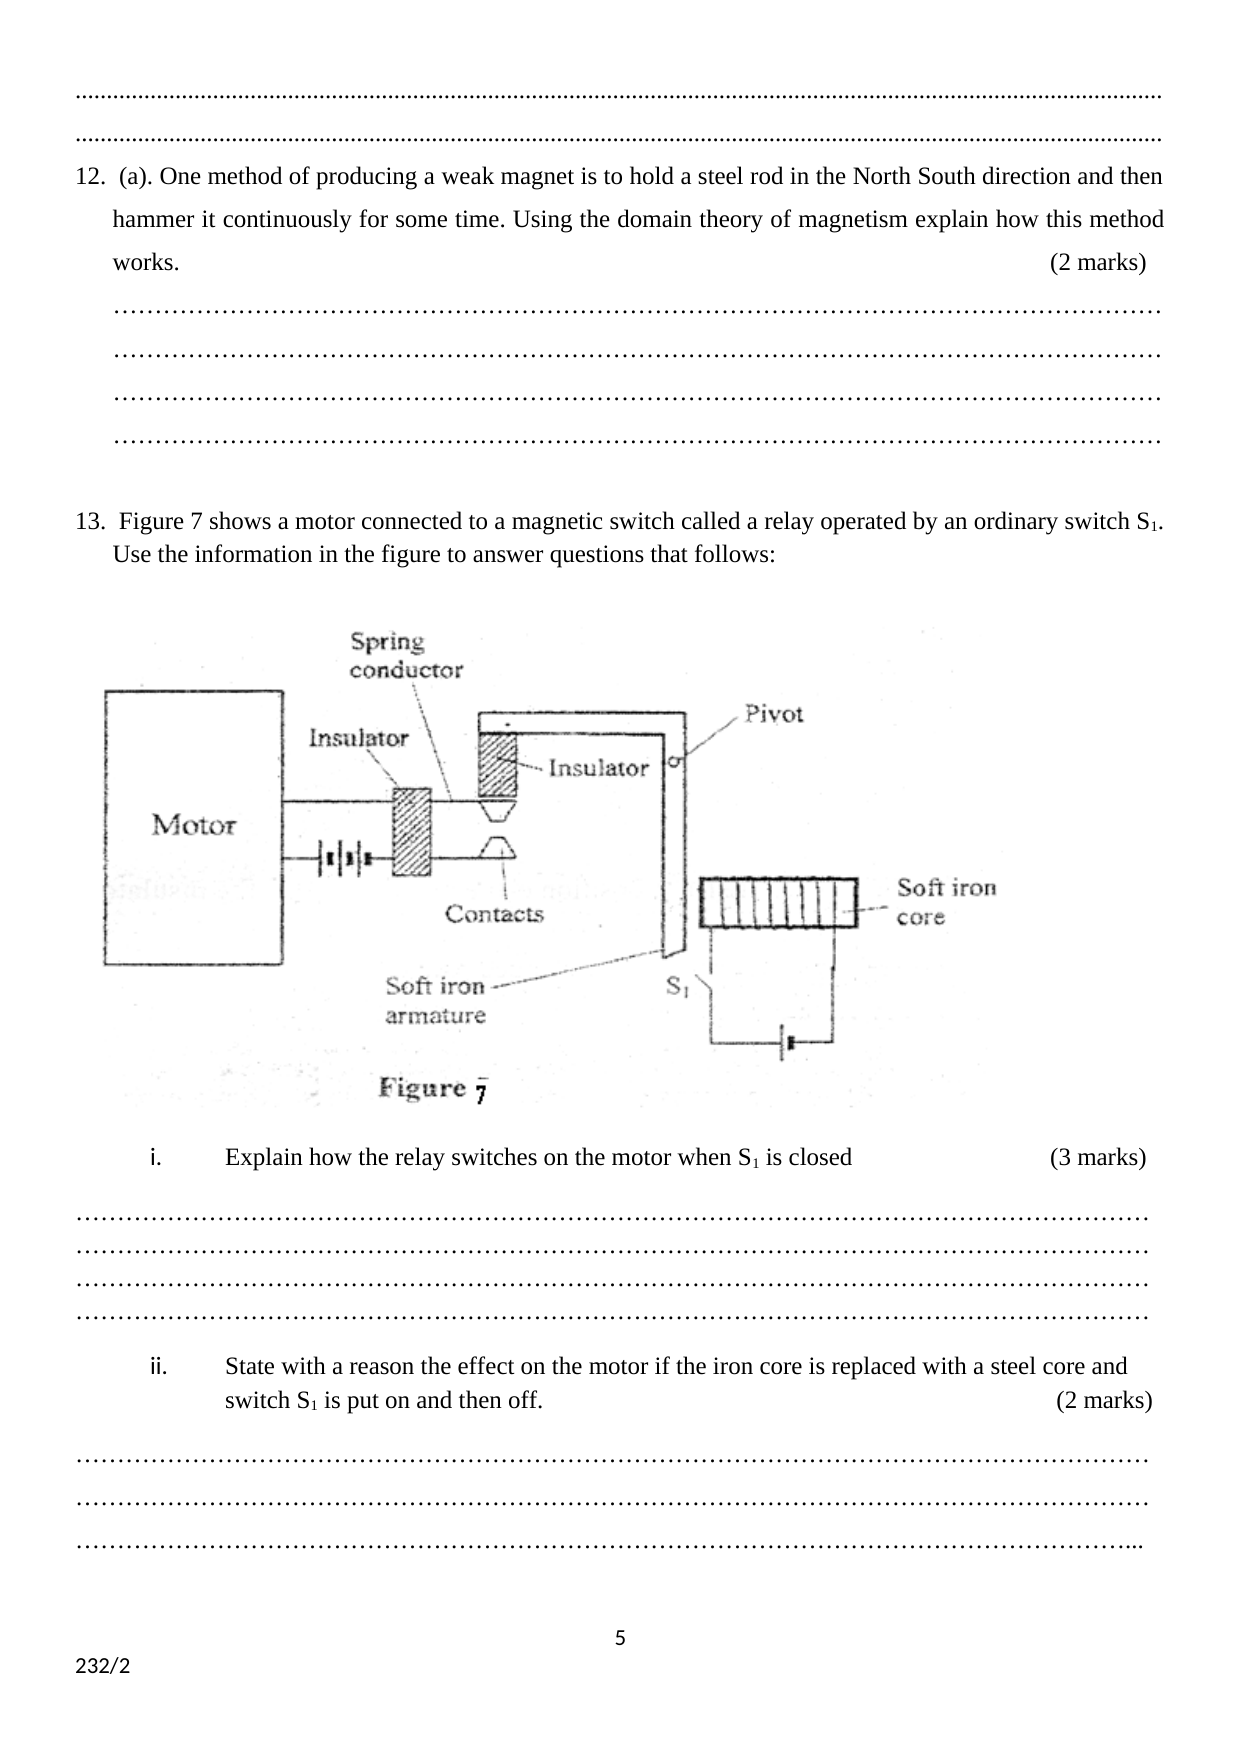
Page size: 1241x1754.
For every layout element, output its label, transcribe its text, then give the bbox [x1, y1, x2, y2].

list Figure 7 shows a motor connected to a magnetic switch called a relay operated by an ordinary switch S1. Use the information in the figure to answer questions that follows: [75, 506, 1165, 568]
picture [75, 593, 1011, 1117]
list State with a reason the effect on the motor if the iron core is replaced with a steel core and switch S1 is put on and then off. (2 marks) [150, 1350, 1165, 1414]
list (a). One method of producing a weak magnet is to hold a steel rod in the North South direction and then hammer it continuously for some time. Using the domain theory of magnetism explain how this method works. (2 marks) [75, 161, 1165, 276]
list ……………………………………………………………………………………………………………………………………………………………………………………………………………………………………………………………………………………………………………………………………………………………………………………………………………………………………………………………… [112, 291, 1165, 449]
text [75, 75, 1165, 147]
list Explain how the relay switches on the motor when S1 is closed (3 marks) [150, 1142, 1165, 1172]
text ………………………………………………………………………………………………………………………………………………………………………………………………………………………………………………………………………………………………………………………………………………………………………………………………………………………………………………………………………… [75, 1197, 1165, 1325]
text ……………………………………………………………………………………………………………………………………………………………………………………………………………………………………………………………………………………………………………………………………………………... [75, 1439, 1165, 1554]
